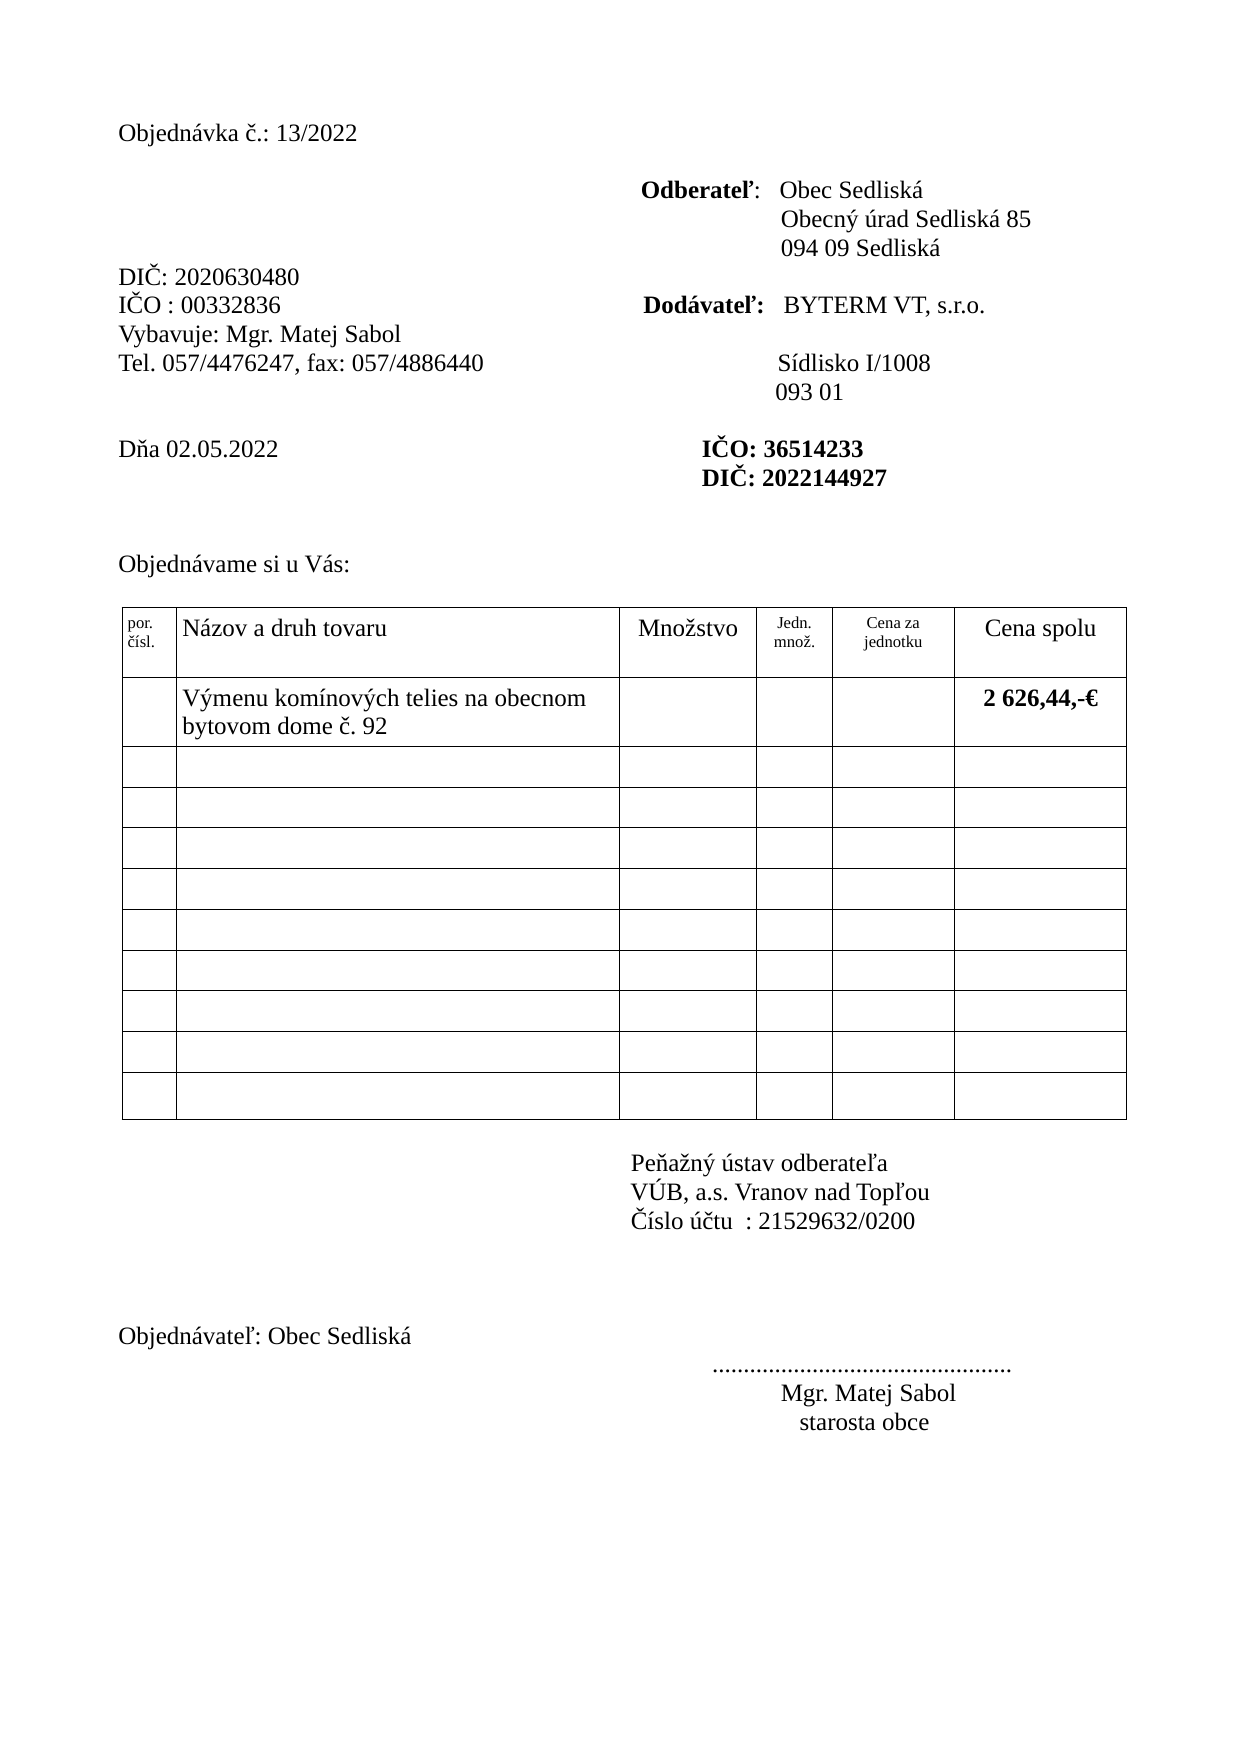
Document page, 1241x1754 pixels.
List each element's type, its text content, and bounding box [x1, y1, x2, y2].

table_cell [757, 951, 832, 990]
text Tel. 057/4476247, fax: 057/4886440 Sídlisko I/1008 [118, 348, 1122, 377]
table_header Cena spolu [955, 608, 1126, 676]
table_cell [833, 788, 954, 827]
text Peňažný ústav odberateľa [118, 1148, 1122, 1177]
table_cell [955, 951, 1126, 990]
table_cell [833, 678, 954, 746]
table_cell [123, 1073, 176, 1119]
table_cell [620, 869, 756, 909]
table_cell [123, 747, 176, 787]
table_cell [620, 910, 756, 949]
table_cell [620, 678, 756, 746]
table_header Cena za jednotku [833, 608, 954, 676]
table_cell [177, 951, 619, 990]
table_cell [757, 991, 832, 1031]
table_cell [757, 1073, 832, 1119]
table_header por. čísl. [123, 608, 176, 676]
table_cell [123, 678, 176, 746]
text Odberateľ: Obec Sedliská [118, 176, 1122, 204]
table_cell [833, 828, 954, 868]
table_cell [955, 1073, 1126, 1119]
table_cell [123, 788, 176, 827]
text Mgr. Matej Sabol [118, 1378, 1122, 1407]
table_cell [833, 747, 954, 787]
text Objednávka č.: 13/2022 [118, 118, 1122, 176]
table_cell [620, 1073, 756, 1119]
text Objednávame si u Vás: [118, 549, 1122, 578]
table_cell [123, 991, 176, 1031]
text starosta obce [118, 1407, 1122, 1436]
table_cell [123, 869, 176, 909]
text Číslo účtu : 21529632/0200 [118, 1206, 1122, 1234]
table_cell [177, 828, 619, 868]
table_cell [757, 828, 832, 868]
table_header Jedn. množ. [757, 608, 832, 676]
table_cell [123, 910, 176, 949]
table_cell [757, 1032, 832, 1072]
table_cell [757, 788, 832, 827]
table_cell [177, 869, 619, 909]
table_cell [177, 991, 619, 1031]
table_cell 2 626,44,-€ [955, 678, 1126, 746]
text 093 01 [706, 377, 1122, 406]
table_cell [177, 788, 619, 827]
table_cell Výmenu komínových telies na obecnom bytovom dome č. 92 [177, 678, 619, 746]
text IČO : 00332836 Dodávateľ: BYTERM VT, s.r.o. [118, 291, 1122, 319]
table_cell [955, 1032, 1126, 1072]
table_cell [123, 1032, 176, 1072]
table_cell [757, 869, 832, 909]
table_cell [833, 991, 954, 1031]
table_cell [955, 869, 1126, 909]
table_cell [620, 1032, 756, 1072]
text Objednávateľ: Obec Sedliská [118, 1321, 1122, 1349]
text VÚB, a.s. Vranov nad Topľou [118, 1177, 1122, 1206]
table_header Názov a druh tovaru [177, 608, 619, 676]
table_cell [757, 747, 832, 787]
table_cell [833, 1073, 954, 1119]
table_cell [833, 1032, 954, 1072]
text 094 09 Sedliská [118, 233, 1122, 262]
table_cell [620, 747, 756, 787]
text Obecný úrad Sedliská 85 [118, 204, 1122, 233]
table_cell [620, 991, 756, 1031]
table_cell [123, 951, 176, 990]
table_cell [955, 910, 1126, 949]
table_cell [833, 910, 954, 949]
table_header Množstvo [620, 608, 756, 676]
text Dňa 02.05.2022 IČO: 36514233 [118, 434, 1122, 463]
text DIČ: 2020630480 [118, 262, 1122, 291]
table_cell [833, 869, 954, 909]
table_cell [177, 747, 619, 787]
table_cell [620, 951, 756, 990]
table_cell [833, 951, 954, 990]
text DIČ: 2022144927 [118, 463, 1122, 521]
table_cell [955, 991, 1126, 1031]
table_cell [620, 828, 756, 868]
table_cell [757, 910, 832, 949]
text Vybavuje: Mgr. Matej Sabol [118, 319, 1122, 348]
table_cell [177, 1073, 619, 1119]
table_cell [955, 828, 1126, 868]
text ................................................ [118, 1349, 1122, 1378]
table_cell [177, 910, 619, 949]
table_cell [955, 747, 1126, 787]
table_cell [177, 1032, 619, 1072]
table_cell [955, 788, 1126, 827]
table_cell [123, 828, 176, 868]
table_cell [757, 678, 832, 746]
table_cell [620, 788, 756, 827]
